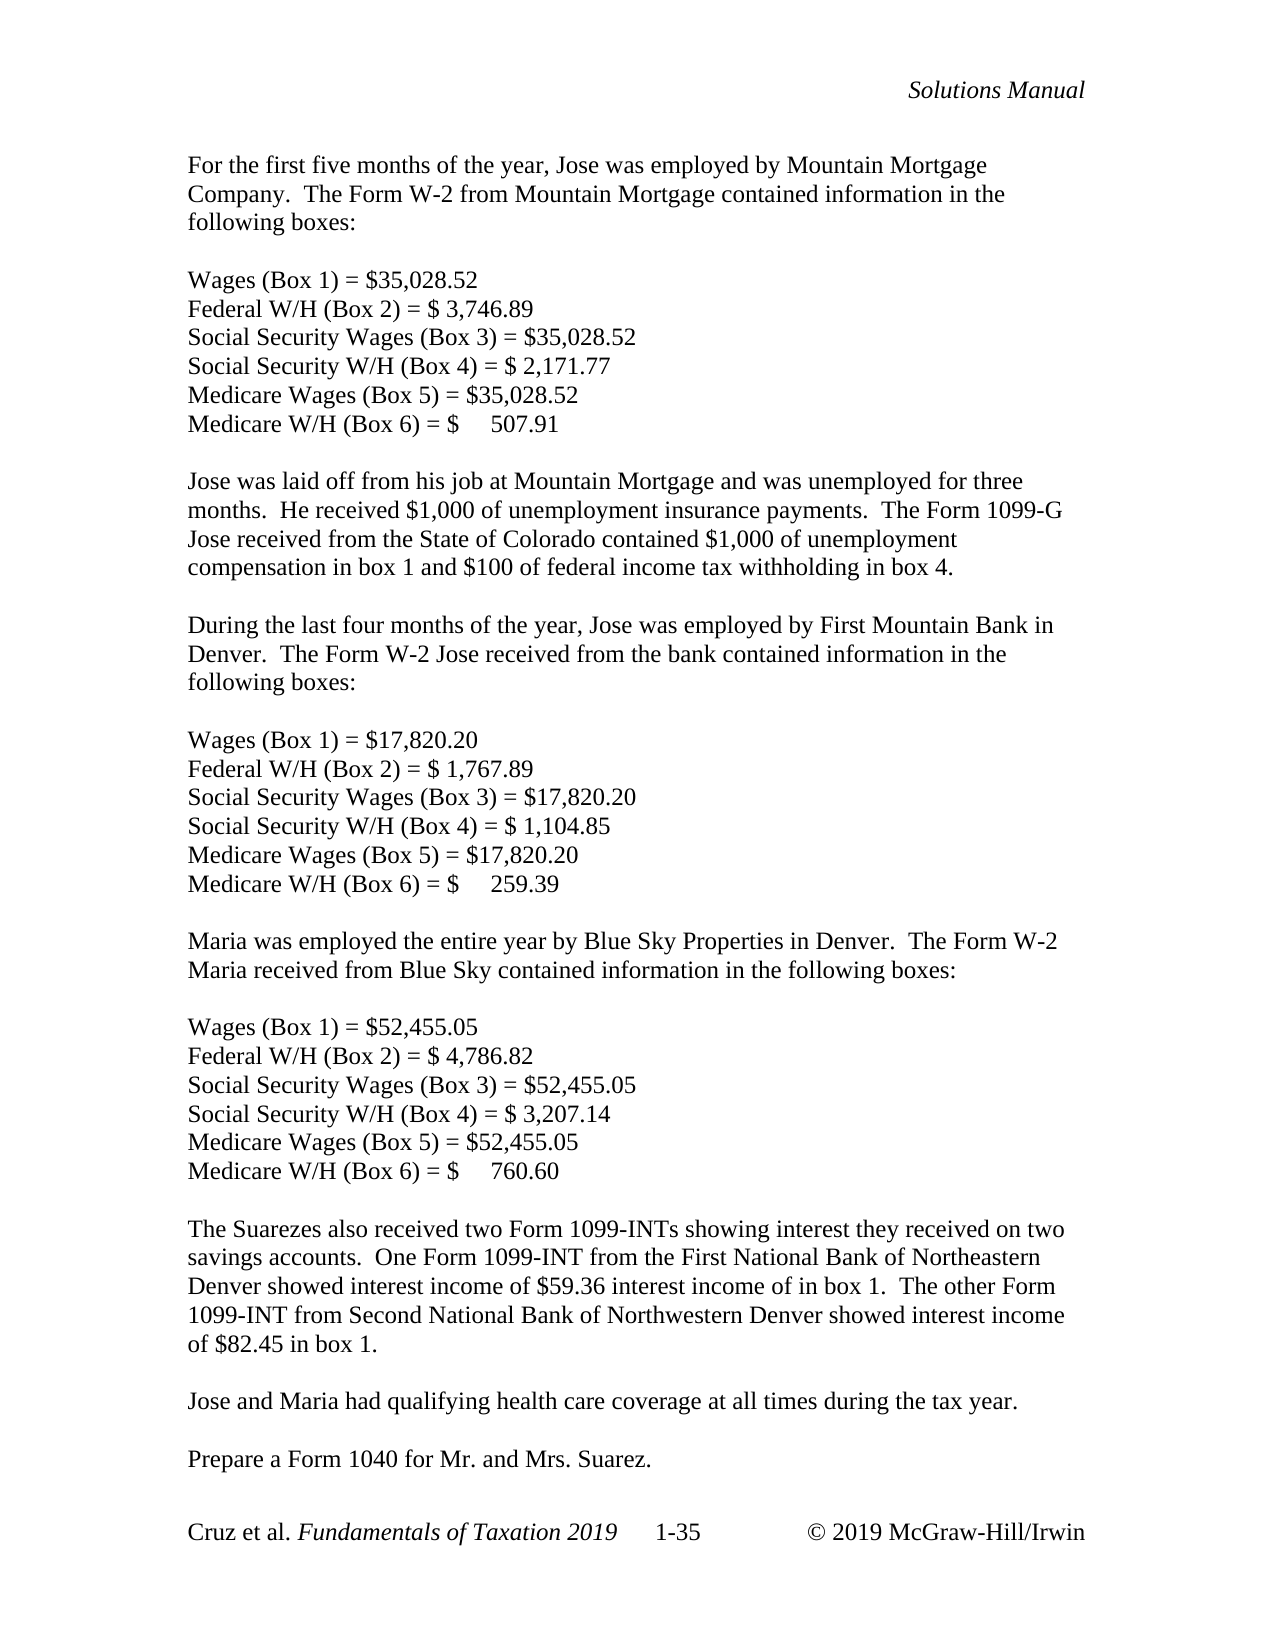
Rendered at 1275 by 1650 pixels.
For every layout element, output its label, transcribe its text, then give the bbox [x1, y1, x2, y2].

text Medicare W/H (Box 6) = $ 259.39 [187, 869, 1087, 897]
text Maria was employed the entire year by Blue Sky Properties in Denver. The Form W-2 Maria received from Blue Sky contained information in the following boxes: [187, 926, 1087, 984]
text Jose was laid off from his job at Mountain Mortgage and was unemployed for three months. He received $1,000 of unemployment insurance payments. The Form 1099-G Jose received from the State of Colorado contained $1,000 of unemployment compensation in box 1 and $100 of federal income tax withholding in box 4. [187, 466, 1087, 581]
text Wages (Box 1) = $52,455.05 [187, 1012, 1087, 1041]
text Medicare Wages (Box 5) = $17,820.20 [187, 840, 1087, 869]
text Medicare W/H (Box 6) = $ 507.91 [187, 409, 1087, 437]
text The Suarezes also received two Form 1099-INTs showing interest they received on two savings accounts. One Form 1099-INT from the First National Bank of Northeastern Denver showed interest income of $59.36 interest income of in box 1. The other Form 1099-INT from Second National Bank of Northwestern Denver showed interest income of $82.45 in box 1. [187, 1214, 1087, 1357]
text Social Security W/H (Box 4) = $ 3,207.14 [187, 1099, 1087, 1127]
text Social Security Wages (Box 3) = $52,455.05 [187, 1070, 1087, 1099]
text Medicare Wages (Box 5) = $35,028.52 [187, 380, 1087, 409]
text Federal W/H (Box 2) = $ 4,786.82 [187, 1041, 1087, 1070]
text During the last four months of the year, Jose was employed by First Mountain Bank in Denver. The Form W-2 Jose received from the bank contained information in the following boxes: [187, 610, 1087, 696]
text Wages (Box 1) = $17,820.20 [187, 725, 1087, 754]
text Federal W/H (Box 2) = $ 3,746.89 [187, 294, 1087, 322]
text Social Security Wages (Box 3) = $17,820.20 [187, 782, 1087, 811]
text Medicare W/H (Box 6) = $ 760.60 [187, 1156, 1087, 1185]
text Federal W/H (Box 2) = $ 1,767.89 [187, 754, 1087, 782]
text Social Security W/H (Box 4) = $ 1,104.85 [187, 811, 1087, 840]
text Medicare Wages (Box 5) = $52,455.05 [187, 1127, 1087, 1156]
text Jose and Maria had qualifying health care coverage at all times during the tax year. [187, 1386, 1087, 1415]
text Prepare a Form 1040 for Mr. and Mrs. Suarez. [187, 1444, 1087, 1472]
text Wages (Box 1) = $35,028.52 [187, 265, 1087, 294]
text For the first five months of the year, Jose was employed by Mountain Mortgage Company. The Form W-2 from Mountain Mortgage contained information in the following boxes: [187, 150, 1087, 236]
text Social Security Wages (Box 3) = $35,028.52 [187, 322, 1087, 351]
text Social Security W/H (Box 4) = $ 2,171.77 [187, 351, 1087, 380]
